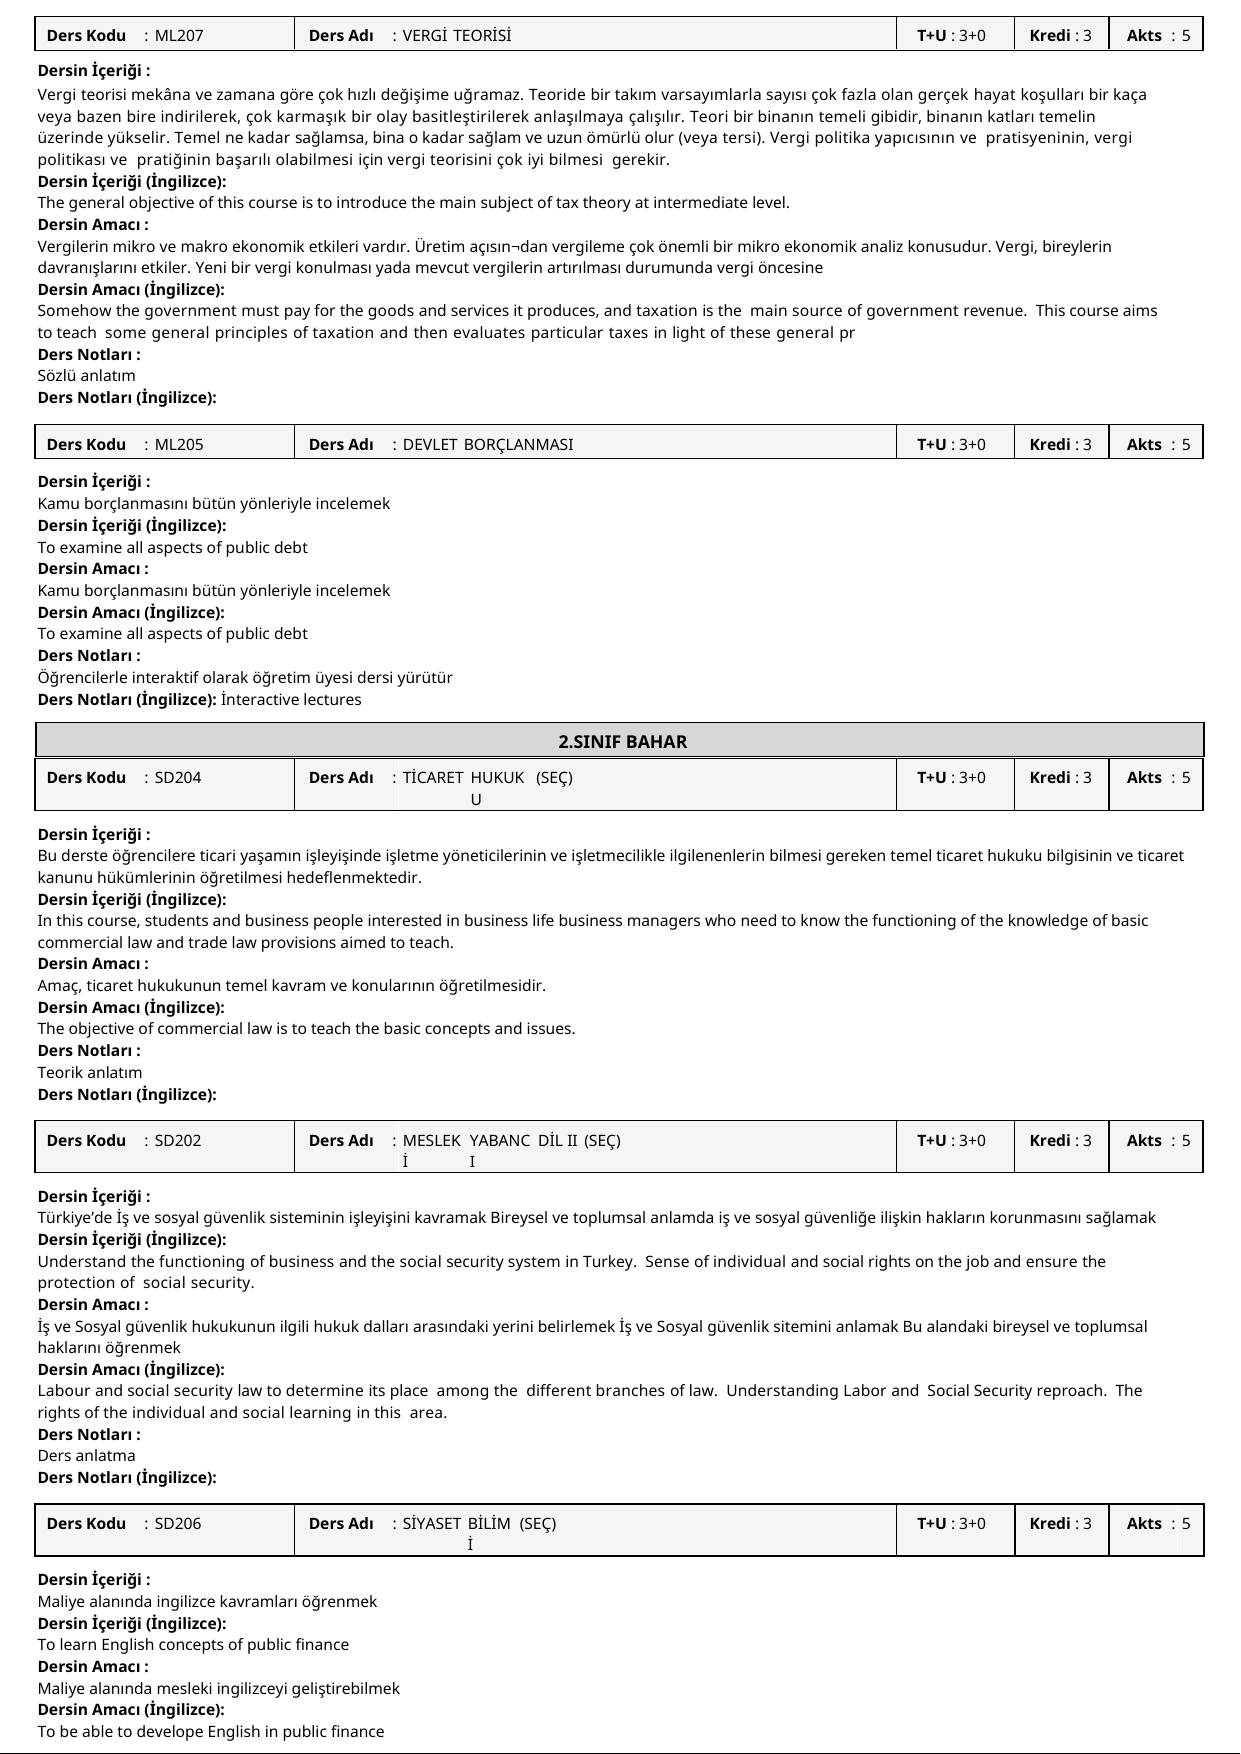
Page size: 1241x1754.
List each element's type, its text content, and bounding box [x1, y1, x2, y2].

table_header TİCARET [399, 759, 466, 810]
text Teorik anlatım [37, 1062, 1217, 1083]
table_header SD204 [151, 759, 294, 810]
subtitle Ders Notları : [37, 1423, 1217, 1444]
subtitle Dersin Amacı : [37, 214, 1217, 235]
text Ders Notları (İngilizce): İnteractive lectures [37, 688, 1217, 709]
subtitle Dersin İçeriği (İngilizce): [37, 1229, 1217, 1250]
subtitle Ders Notları (İngilizce): [37, 1083, 1217, 1104]
table_header Ders Adı [295, 1505, 384, 1555]
subtitle Dersin Amacı (İngilizce): [37, 601, 1217, 623]
text Bu derste öğrencilere ticari yaşamın işleyişinde işletme yöneticilerinin ve işletmecilikle ilgilenenlerin bilmesi gereken temel ticaret hukuku bilgisinin ve ticaret kanunu hükümlerinin öğretilmesi hedeflenmektedir. [37, 845, 1217, 888]
text To examine all aspects of public debt [37, 623, 1217, 644]
table_header T+U : 3+0 [897, 17, 1014, 49]
table_header : [137, 17, 151, 49]
table_header Ders Adı [295, 1121, 384, 1172]
table_header MESLEKİ [399, 1121, 465, 1172]
subtitle Ders Notları : [37, 343, 1217, 364]
table_header II [563, 1121, 580, 1172]
subtitle Dersin Amacı (İngilizce): [37, 1358, 1217, 1380]
subtitle Dersin Amacı : [37, 953, 1217, 974]
table_header DEVLET [399, 425, 459, 457]
table_header SD202 [151, 1121, 294, 1172]
table_header 5 [1177, 425, 1202, 457]
table_header (SEÇ) [532, 759, 896, 810]
text Türkiye’de İş ve sosyal güvenlik sisteminin işleyişini kavramak Bireysel ve toplumsal anlamda iş ve sosyal güvenliğe ilişkin hakların korunmasını sağlamak [37, 1207, 1217, 1228]
text Maliye alanında mesleki ingilizceyi geliştirebilmek [37, 1677, 1217, 1699]
subtitle Ders Notları (İngilizce): [37, 1467, 1217, 1488]
table_header T+U : 3+0 [897, 1505, 1014, 1555]
subtitle Dersin Amacı (İngilizce): [37, 996, 1217, 1018]
table_header : [137, 1505, 151, 1555]
subtitle Ders Notları (İngilizce): [37, 387, 1217, 408]
text Dersin İçeriği : [37, 1569, 1217, 1590]
table_header : [384, 17, 399, 49]
subtitle Dersin İçeriği (İngilizce): [37, 170, 1217, 192]
text Dersin İçeriği : [37, 1186, 1217, 1207]
table_header (SEÇ) [515, 1505, 896, 1555]
table_header : [137, 759, 151, 810]
subtitle Dersin Amacı : [37, 1656, 1217, 1677]
table_header SD206 [151, 1505, 294, 1555]
subtitle Dersin İçeriği (İngilizce): [37, 514, 1217, 536]
text To learn English concepts of public finance [37, 1634, 1217, 1655]
text Kamu borçlanmasını bütün yönleriyle incelemek [37, 580, 1217, 601]
table_header Kredi : 3 [1015, 17, 1108, 49]
subtitle Dersin Amacı (İngilizce): [37, 278, 1217, 300]
table_header ML207 [151, 17, 294, 49]
text To examine all aspects of public debt [37, 536, 1217, 558]
table_header Akts [1110, 1505, 1167, 1555]
table_header Ders Kodu [36, 17, 137, 49]
text In this course, students and business people interested in business life business managers who need to know the functioning of the knowledge of basic commercial law and trade law provisions aimed to teach. [37, 910, 1151, 953]
table_header : [384, 759, 398, 810]
subtitle Dersin İçeriği : [37, 823, 1217, 845]
table_header TEORİSİ [449, 17, 896, 49]
subtitle Dersin Amacı : [37, 1294, 1217, 1315]
text Labour and social security law to determine its place among the different branches of law. Understanding Labor and Social Security reproach. The rights of the individual and social learning in this area. [37, 1380, 1151, 1423]
table_header BORÇLANMASI [459, 425, 896, 457]
table_header T+U : 3+0 [897, 425, 1014, 457]
table_header Ders Adı [295, 425, 384, 457]
table_header ML205 [151, 425, 294, 457]
text Amaç, ticaret hukukunun temel kavram ve konularının öğretilmesidir. [37, 975, 1217, 996]
table_header Ders Adı [295, 17, 384, 49]
table_header 5 [1177, 17, 1202, 49]
subtitle Dersin Amacı (İngilizce): [37, 1699, 1217, 1720]
table_header T+U : 3+0 [897, 759, 1014, 810]
table_header YABANCI [465, 1121, 534, 1172]
text Dersin İçeriği : [37, 471, 1217, 492]
subtitle Dersin İçeriği (İngilizce): [37, 888, 1217, 909]
table_header : [384, 425, 399, 457]
table_header Kredi : 3 [1015, 1121, 1108, 1172]
text The objective of commercial law is to teach the basic concepts and issues. [37, 1018, 1217, 1039]
text Understand the functioning of business and the social security system in Turkey. Sense of individual and social rights on the job and ensure the protection of social security. [37, 1251, 1151, 1293]
table_header Ders Kodu [36, 1505, 137, 1555]
table_header : [137, 425, 151, 457]
subtitle Dersin İçeriği (İngilizce): [37, 1612, 1217, 1634]
table_header Ders Kodu [36, 759, 137, 810]
table_header : [137, 1121, 151, 1172]
text Somehow the government must pay for the goods and services it produces, and taxation is the main source of government revenue. This course aims to teach some general principles of taxation and then evaluates particular taxes in light of these general pr [37, 300, 1172, 343]
subtitle Dersin Amacı : [37, 558, 1217, 579]
table_header Akts [1110, 425, 1166, 457]
table_header SİYASET [399, 1505, 464, 1555]
table_header Ders Adı [295, 759, 384, 810]
table_header Ders Kodu [36, 425, 137, 457]
table_header VERGİ [399, 17, 449, 49]
table_header Akts [1110, 17, 1166, 49]
text To be able to develope English in public finance [37, 1721, 1217, 1742]
table_header (SEÇ) [580, 1121, 896, 1172]
text Vergi teorisi mekâna ve zamana göre çok hızlı değişime uğramaz. Teoride bir takım varsayımlarla sayısı çok fazla olan gerçek hayat koşulları bir kaça veya bazen bire indirilerek, çok karmaşık bir olay basitleştirilerek anlaşılmaya çalışılır. Teori bir binanın temeli gibidir, binanın katları temelin üzerinde yükselir. Temel ne kadar sağlamsa, bina o kadar sağlam ve uzun ömürlü olur (veya tersi). Vergi politika yapıcısının ve pratisyeninin, vergi politikası ve pratiğinin başarılı olabilmesi için vergi teorisini çok iyi bilmesi gerekir. [37, 84, 1151, 170]
table_header Kredi : 3 [1015, 759, 1108, 810]
table_header BİLİMİ [464, 1505, 515, 1555]
table_header Akts [1110, 759, 1166, 810]
subtitle Ders Notları : [37, 1040, 1217, 1061]
table_header Ders Kodu [36, 1121, 137, 1172]
table_header 5 [1178, 1505, 1203, 1555]
table_header DİL [534, 1121, 563, 1172]
table_header : [384, 1505, 399, 1555]
table_header Akts [1110, 1121, 1166, 1172]
text Kamu borçlanmasını bütün yönleriyle incelemek [37, 493, 1217, 514]
text Sözlü anlatım [37, 365, 1217, 386]
table_header : [384, 1121, 398, 1172]
table_header 5 [1177, 759, 1202, 810]
text Vergilerin mikro ve makro ekonomik etkileri vardır. Üretim açısın¬dan vergileme çok önemli bir mikro ekonomik analiz konusudur. Vergi, bireylerin davranışlarını etkiler. Yeni bir vergi konulması yada mevcut vergilerin artırılması durumunda vergi öncesine [37, 235, 1132, 278]
table_header Kredi : 3 [1016, 1505, 1108, 1555]
text İş ve Sosyal güvenlik hukukunun ilgili hukuk dalları arasındaki yerini belirlemek İş ve Sosyal güvenlik sitemini anlamak Bu alandaki bireysel ve toplumsal haklarını öğrenmek [37, 1315, 1151, 1358]
text Ders anlatma [37, 1445, 1217, 1466]
text The general objective of this course is to introduce the main subject of tax theory at intermediate level. [37, 192, 1217, 213]
table_header T+U : 3+0 [897, 1121, 1014, 1172]
table_header Kredi : 3 [1015, 425, 1108, 457]
text Öğrencilerle interaktif olarak öğretim üyesi dersi yürütür [37, 667, 1217, 688]
text Maliye alanında ingilizce kavramları öğrenmek [37, 1591, 1217, 1612]
table_header 5 [1177, 1121, 1202, 1172]
subtitle Ders Notları : [37, 645, 1217, 666]
table_header HUKUKU [466, 759, 532, 810]
